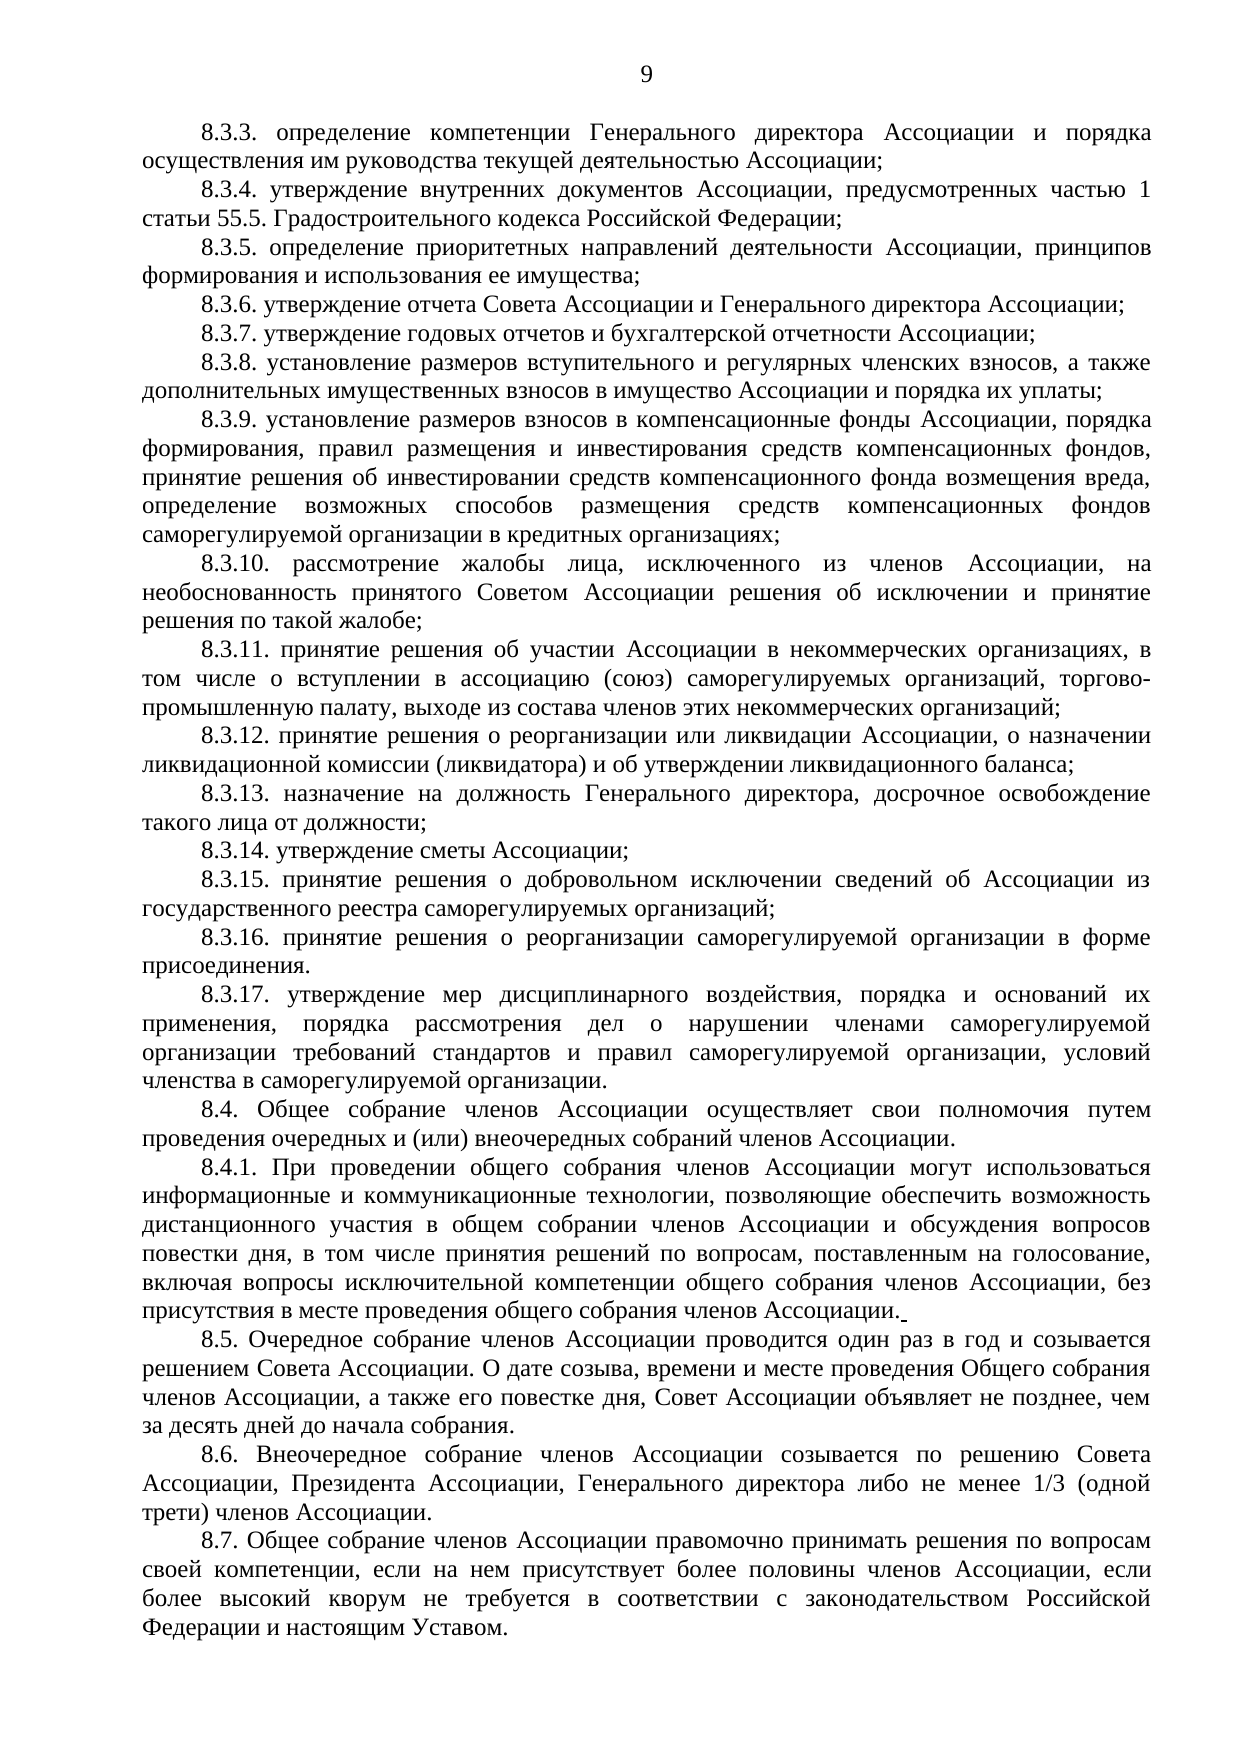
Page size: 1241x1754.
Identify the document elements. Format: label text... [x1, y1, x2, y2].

text 8.3.15. принятие решения о добровольном исключении сведений об Ассоциации из государственного реестра саморегулируемых организаций; [142, 864, 1152, 922]
text 8.3.8. установление размеров вступительного и регулярных членских взносов, а также дополнительных имущественных взносов в имущество Ассоциации и порядка их уплаты; [142, 347, 1152, 404]
text 8.3.16. принятие решения о реорганизации саморегулируемой организации в форме присоединения. [142, 922, 1152, 979]
text 8.3.6. утверждение отчета Совета Ассоциации и Генерального директора Ассоциации; [142, 289, 1152, 318]
text 8.5. Очередное собрание членов Ассоциации проводится один раз в год и созывается решением Совета Ассоциации. О дате созыва, времени и месте проведения Общего собрания членов Ассоциации, а также его повестке дня, Совет Ассоциации объявляет не позднее, чем за десять дней до начала собрания. [142, 1324, 1152, 1439]
text 8.6. Внеочередное собрание членов Ассоциации созывается по решению Совета Ассоциации, Президента Ассоциации, Генерального директора либо не менее 1/3 (одной трети) членов Ассоциации. [142, 1439, 1152, 1525]
text 8.3.14. утверждение сметы Ассоциации; [142, 835, 1152, 864]
text 8.3.4. утверждение внутренних документов Ассоциации, предусмотренных частью 1 статьи 55.5. Градостроительного кодекса Российской Федерации; [142, 174, 1152, 232]
text 8.3.13. назначение на должность Генерального директора, досрочное освобождение такого лица от должности; [142, 778, 1152, 835]
text 8.3.17. утверждение мер дисциплинарного воздействия, порядка и оснований их применения, порядка рассмотрения дел о нарушении членами саморегулируемой организации требований стандартов и правил саморегулируемой организации, условий членства в саморегулируемой организации. [142, 979, 1152, 1094]
text 8.3.11. принятие решения об участии Ассоциации в некоммерческих организациях, в том числе о вступлении в ассоциацию (союз) саморегулируемых организаций, торгово-промышленную палату, выходе из состава членов этих некоммерческих организаций; [142, 634, 1152, 720]
text 8.3.7. утверждение годовых отчетов и бухгалтерской отчетности Ассоциации; [142, 318, 1152, 347]
text 8.4.1. При проведении общего собрания членов Ассоциации могут использоваться информационные и коммуникационные технологии, позволяющие обеспечить возможность дистанционного участия в общем собрании членов Ассоциации и обсуждения вопросов повестки дня, в том числе принятия решений по вопросам, поставленным на голосование, включая вопросы исключительной компетенции общего собрания членов Ассоциации, без присутствия в месте проведения общего собрания членов Ассоциации. [142, 1152, 1152, 1324]
text 8.3.5. определение приоритетных направлений деятельности Ассоциации, принципов формирования и использования ее имущества; [142, 232, 1152, 289]
text 8.3.3. определение компетенции Генерального директора Ассоциации и порядка осуществления им руководства текущей деятельностью Ассоциации; [142, 117, 1152, 174]
text 8.3.12. принятие решения о реорганизации или ликвидации Ассоциации, о назначении ликвидационной комиссии (ликвидатора) и об утверждении ликвидационного баланса; [142, 720, 1152, 778]
text 8.7. Общее собрание членов Ассоциации правомочно принимать решения по вопросам своей компетенции, если на нем присутствует более половины членов Ассоциации, если более высокий кворум не требуется в соответствии с законодательством Российской Федерации и настоящим Уставом. [142, 1525, 1152, 1640]
text 8.3.9. установление размеров взносов в компенсационные фонды Ассоциации, порядка формирования, правил размещения и инвестирования средств компенсационных фондов, принятие решения об инвестировании средств компенсационного фонда возмещения вреда, определение возможных способов размещения средств компенсационных фондов саморегулируемой организации в кредитных организациях; [142, 404, 1152, 548]
text 8.3.10. рассмотрение жалобы лица, исключенного из членов Ассоциации, на необоснованность принятого Советом Ассоциации решения об исключении и принятие решения по такой жалобе; [142, 548, 1152, 634]
text 8.4. Общее собрание членов Ассоциации осуществляет свои полномочия путем проведения очередных и (или) внеочередных собраний членов Ассоциации. [142, 1094, 1152, 1152]
